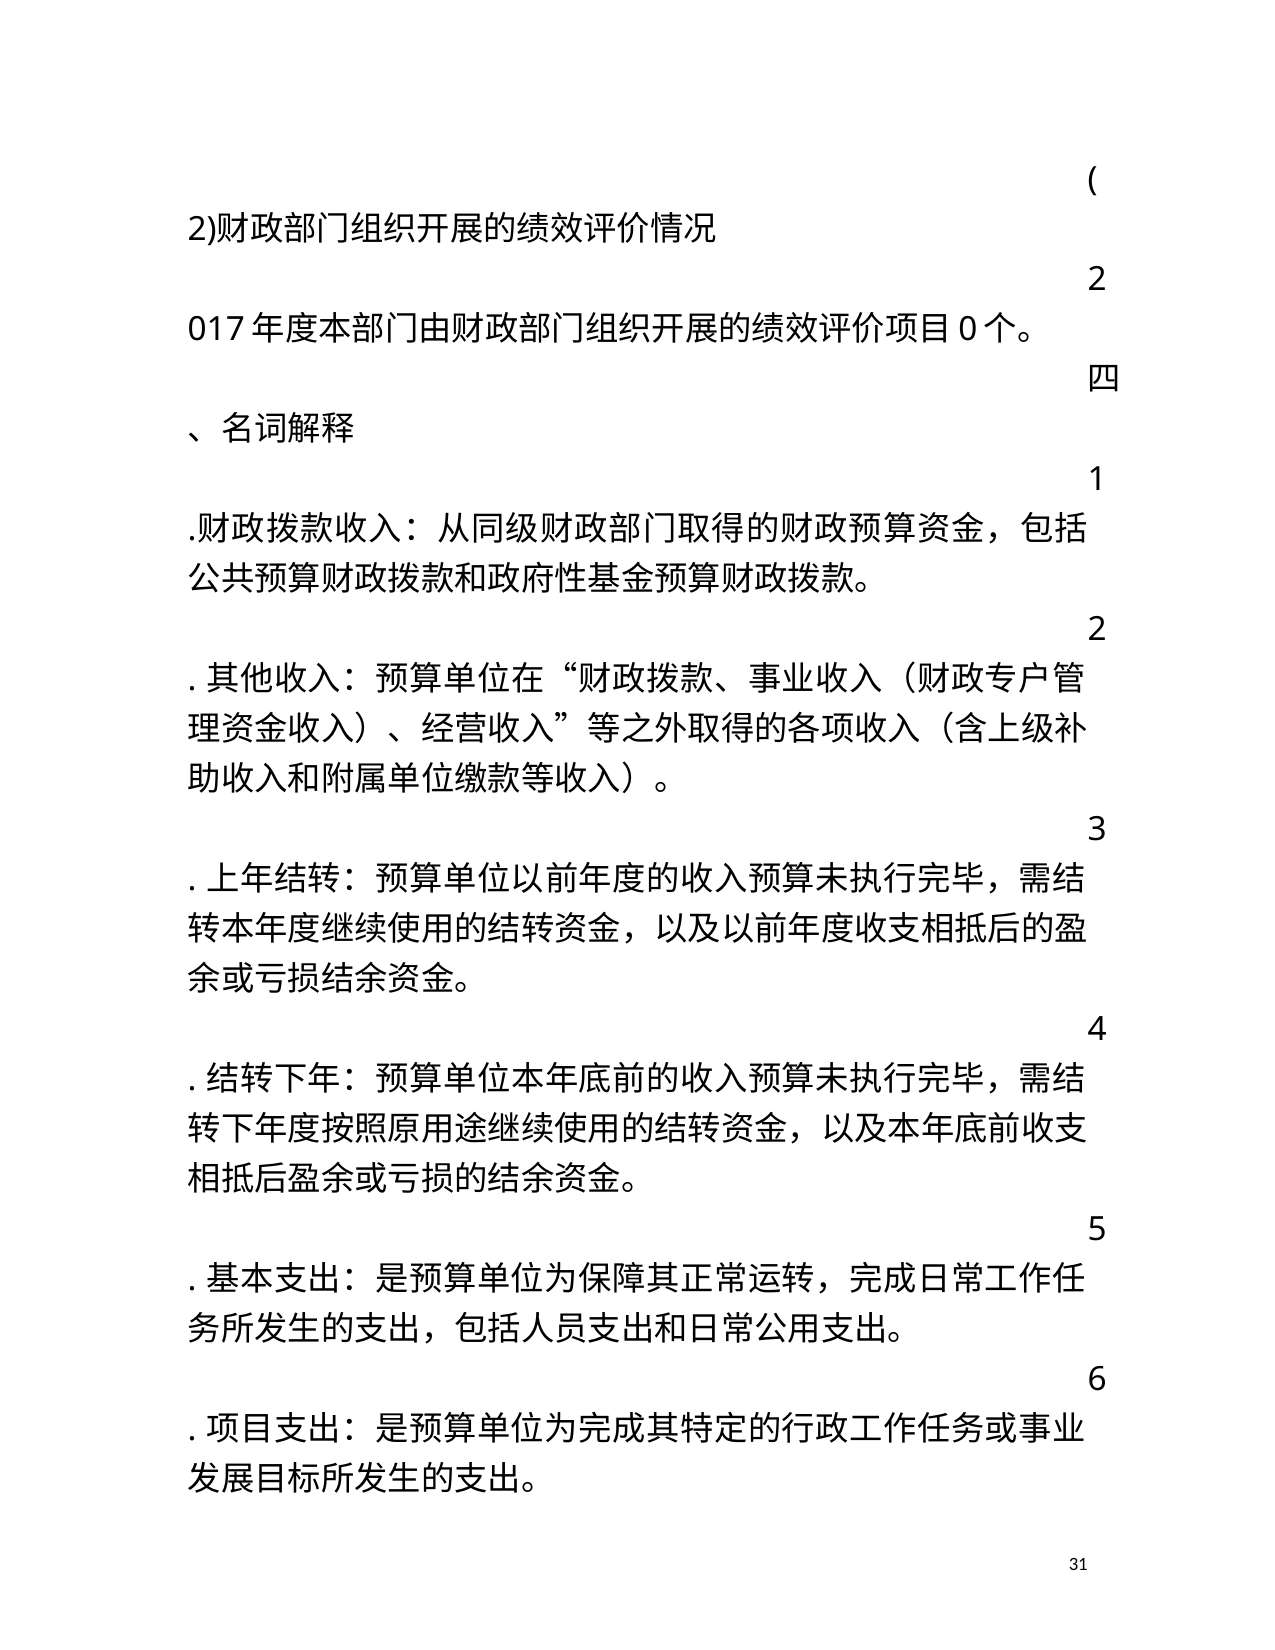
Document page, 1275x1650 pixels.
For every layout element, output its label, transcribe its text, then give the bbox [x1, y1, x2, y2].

text 6. 项目支出：是预算单位为完成其特定的行政工作任务或事业发展目标所发生的支出。 [187, 1350, 1087, 1500]
text 1.财政拨款收入：从同级财政部门取得的财政预算资金，包括公共预算财政拨款和政府性基金预算财政拨款。 [187, 450, 1087, 600]
text (2)财政部门组织开展的绩效评价情况 [187, 150, 1087, 250]
text 3. 上年结转：预算单位以前年度的收入预算未执行完毕，需结转本年度继续使用的结转资金，以及以前年度收支相抵后的盈余或亏损结余资金。 [187, 800, 1087, 1000]
text 4. 结转下年：预算单位本年底前的收入预算未执行完毕，需结转下年度按照原用途继续使用的结转资金，以及本年底前收支相抵后盈余或亏损的结余资金。 [187, 1000, 1087, 1200]
text 5. 基本支出：是预算单位为保障其正常运转，完成日常工作任务所发生的支出，包括人员支出和日常公用支出。 [187, 1200, 1087, 1350]
text 四、名词解释 [187, 350, 1087, 450]
text 2017年度本部门由财政部门组织开展的绩效评价项目0个。 [187, 250, 1087, 350]
text 2. 其他收入：预算单位在“财政拨款、事业收入（财政专户管理资金收入）、经营收入”等之外取得的各项收入（含上级补助收入和附属单位缴款等收入）。 [187, 600, 1087, 800]
